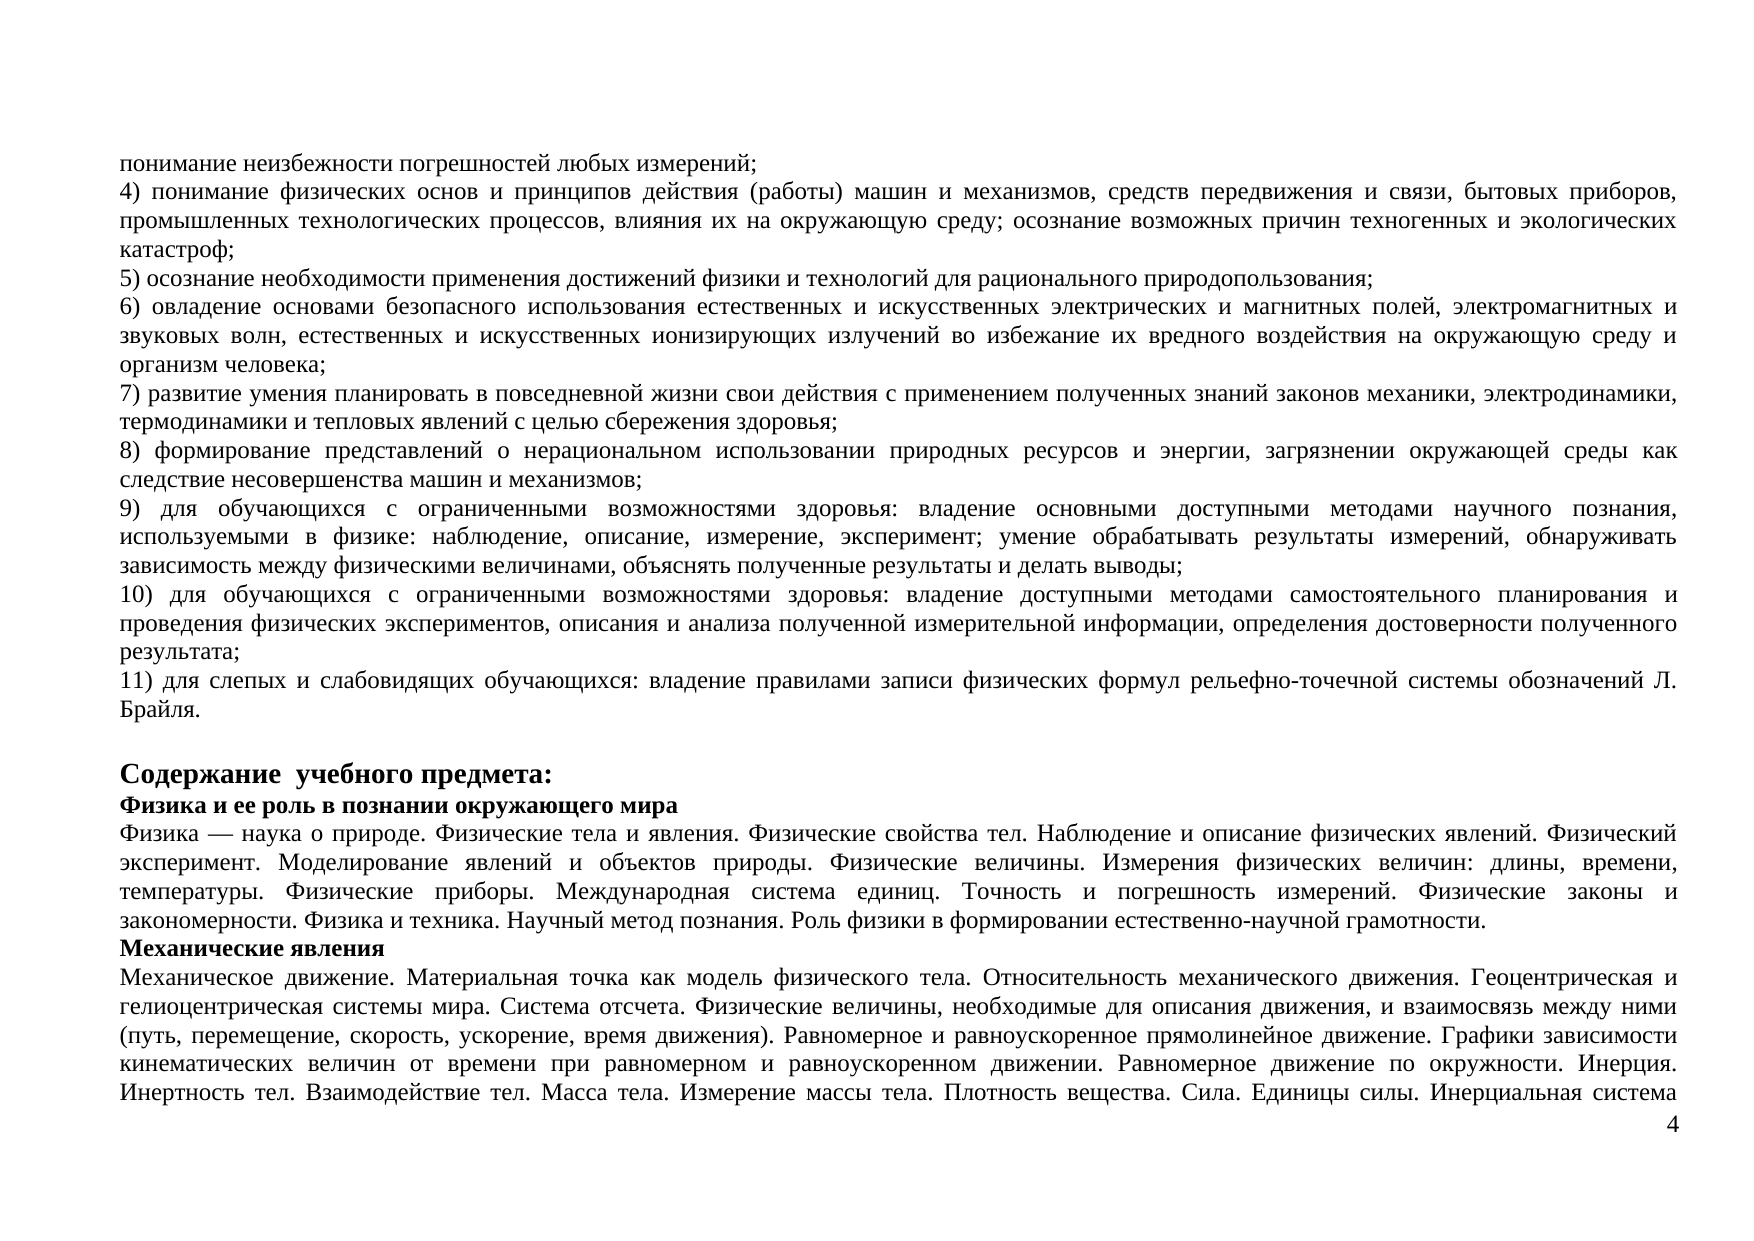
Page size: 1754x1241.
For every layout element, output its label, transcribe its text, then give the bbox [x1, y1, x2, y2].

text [119, 962, 1679, 1106]
text 9) для обучающихся с ограниченными возможностями здоровья: владение основными доступными методами научного познания, используемыми в физике: наблюдение, описание, измерение, эксперимент; умение обрабатывать результаты измерений, обнаруживать зависимость между физическими величинами, объяснять полученные результаты и делать выводы; [119, 493, 1679, 579]
text 11) для слепых и слабовидящих обучающихся: владение правилами записи физических формул рельефно-точечной системы обозначений Л. Брайля. [119, 665, 1679, 723]
text Содержание учебного предмета: [119, 756, 1679, 790]
text 8) формирование представлений о нерациональном использовании природных ресурсов и энергии, загрязнении окружающей среды как следствие несовершенства машин и механизмов; [119, 435, 1679, 493]
text 5) осознание необходимости применения достижений физики и технологий для рационального природопользования; [119, 263, 1679, 291]
text 7) развитие умения планировать в повседневной жизни свои действия с применением полученных знаний законов механики, электродинамики, термодинамики и тепловых явлений с целью сбережения здоровья; [119, 378, 1679, 435]
text 10) для обучающихся с ограниченными возможностями здоровья: владение доступными методами самостоятельного планирования и проведения физических экспериментов, описания и анализа полученной измерительной информации, определения достоверности полученного результата; [119, 579, 1679, 665]
text 6) овладение основами безопасного использования естественных и искусственных электрических и магнитных полей, электромагнитных и звуковых волн, естественных и искусственных ионизирующих излучений во избежание их вредного воздействия на окружающую среду и организм человека; [119, 291, 1679, 378]
text Механические явления [119, 933, 1679, 962]
text Физика и ее роль в познании окружающего мира [119, 790, 1679, 818]
text Физика — наука о природе. Физические тела и явления. Физические свойства тел. Наблюдение и описание физических явлений. Физический эксперимент. Моделирование явлений и объектов природы. Физические величины. Измерения физических величин: длины, времени, температуры. Физические приборы. Международная система единиц. Точность и погрешность измерений. Физические законы и закономерности. Физика и техника. Научный метод познания. Роль физики в формировании естественно-научной грамотности. [119, 818, 1679, 933]
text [119, 148, 1679, 176]
text 4) понимание физических основ и принципов действия (работы) машин и механизмов, средств передвижения и связи, бытовых приборов, промышленных технологических процессов, влияния их на окружающую среду; осознание возможных причин техногенных и экологических катастроф; [119, 176, 1679, 263]
